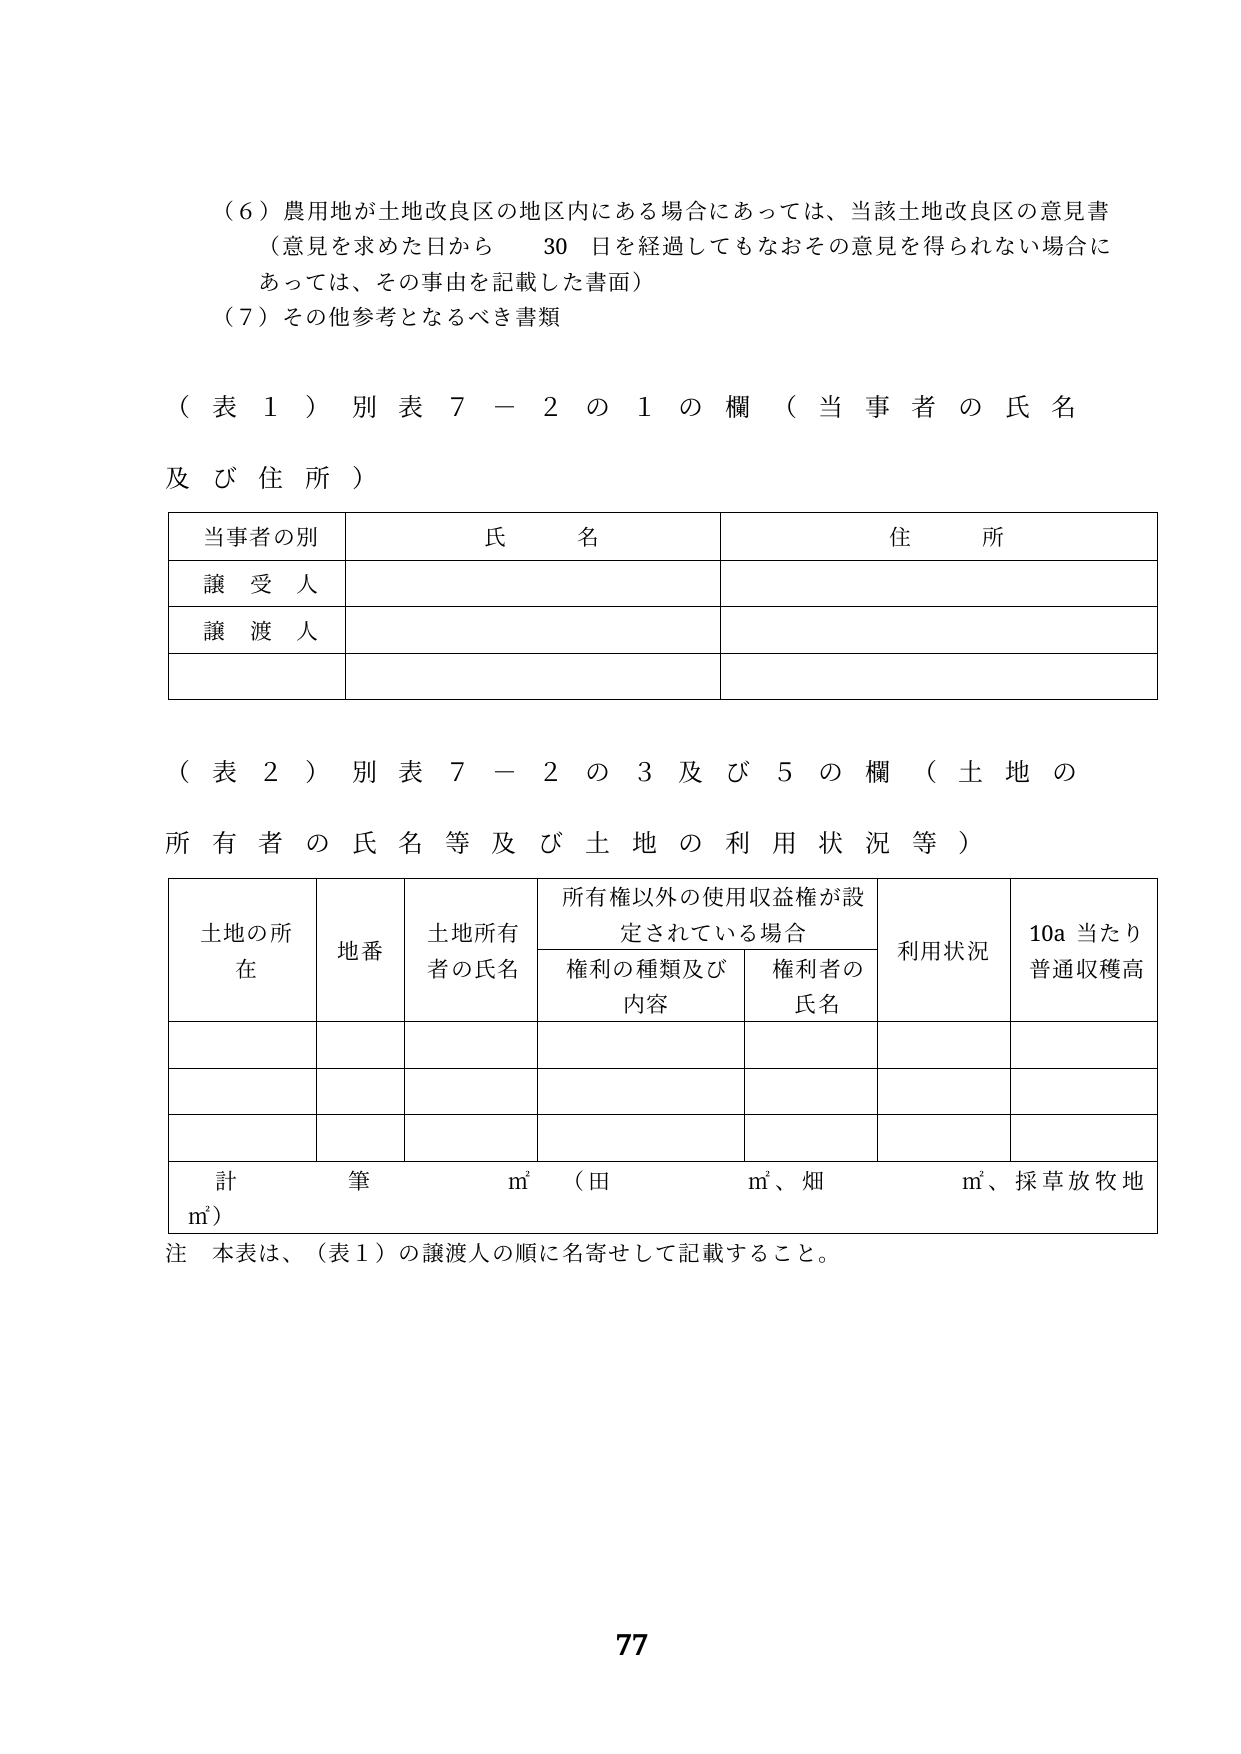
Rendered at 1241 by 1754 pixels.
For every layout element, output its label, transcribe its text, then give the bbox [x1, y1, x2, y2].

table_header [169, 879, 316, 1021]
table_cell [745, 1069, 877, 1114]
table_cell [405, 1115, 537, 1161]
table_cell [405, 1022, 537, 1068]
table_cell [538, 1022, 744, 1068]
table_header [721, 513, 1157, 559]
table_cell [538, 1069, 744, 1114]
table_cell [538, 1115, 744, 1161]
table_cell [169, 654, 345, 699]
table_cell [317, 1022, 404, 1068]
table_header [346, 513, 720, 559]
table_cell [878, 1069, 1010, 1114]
text （表２）別表７－２の３及び５の欄（土地の所有者の氏名等及び土地の利用状況等） [153, 736, 1122, 877]
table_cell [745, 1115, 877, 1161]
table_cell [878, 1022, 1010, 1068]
text （７）その他参考となるべき書類 [201, 298, 1122, 334]
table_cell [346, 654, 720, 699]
text 注 本表は、（表１）の譲渡人の順に名寄せして記載すること。 [142, 1234, 1122, 1269]
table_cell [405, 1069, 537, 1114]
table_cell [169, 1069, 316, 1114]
text （６）農用地が土地改良区の地区内にある場合にあっては、当該土地改良区の意見書（意見を求めた日から 30 日を経過してもなおその意見を得られない場合にあっては、その事由を記載した書面） [201, 192, 1113, 298]
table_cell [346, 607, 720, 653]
text （表１）別表７－２の１の欄（当事者の氏名及び住所） [153, 370, 1122, 512]
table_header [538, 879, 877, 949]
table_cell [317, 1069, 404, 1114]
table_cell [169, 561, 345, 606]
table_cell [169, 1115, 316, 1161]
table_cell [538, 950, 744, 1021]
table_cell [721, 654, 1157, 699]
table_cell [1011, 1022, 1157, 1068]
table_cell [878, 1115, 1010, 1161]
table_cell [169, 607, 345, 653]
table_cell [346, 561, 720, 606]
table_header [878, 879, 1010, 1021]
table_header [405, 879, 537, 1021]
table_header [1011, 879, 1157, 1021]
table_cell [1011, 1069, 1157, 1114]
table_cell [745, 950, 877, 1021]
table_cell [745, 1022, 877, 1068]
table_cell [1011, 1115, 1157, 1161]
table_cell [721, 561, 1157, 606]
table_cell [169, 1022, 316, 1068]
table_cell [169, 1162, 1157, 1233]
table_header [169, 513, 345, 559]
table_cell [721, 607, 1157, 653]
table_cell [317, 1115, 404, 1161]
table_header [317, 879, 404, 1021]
